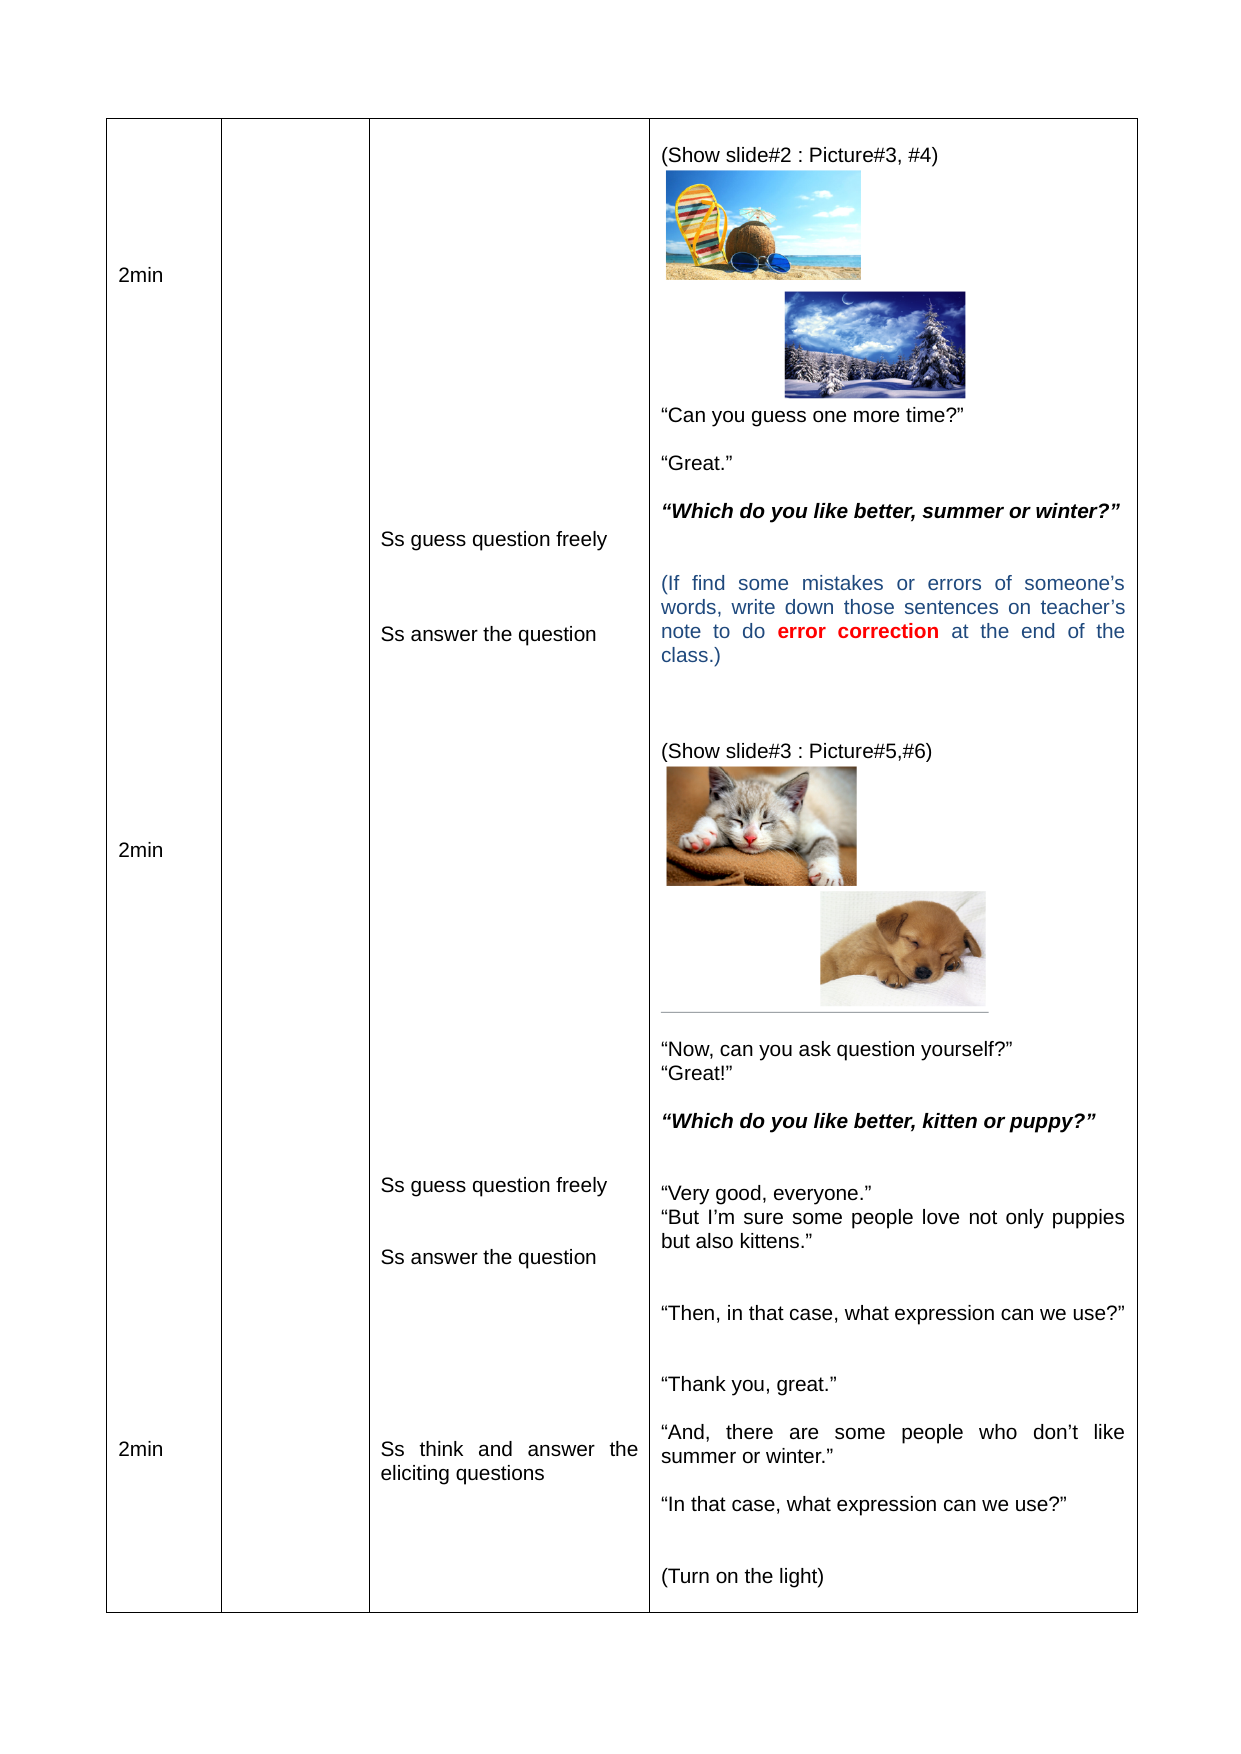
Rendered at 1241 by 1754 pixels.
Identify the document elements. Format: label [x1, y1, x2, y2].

table_cell [222, 119, 369, 1612]
table_cell [650, 119, 1137, 1612]
picture [660, 762, 989, 1013]
table_cell [107, 119, 221, 1612]
table_cell [370, 119, 649, 1612]
picture [660, 167, 969, 404]
